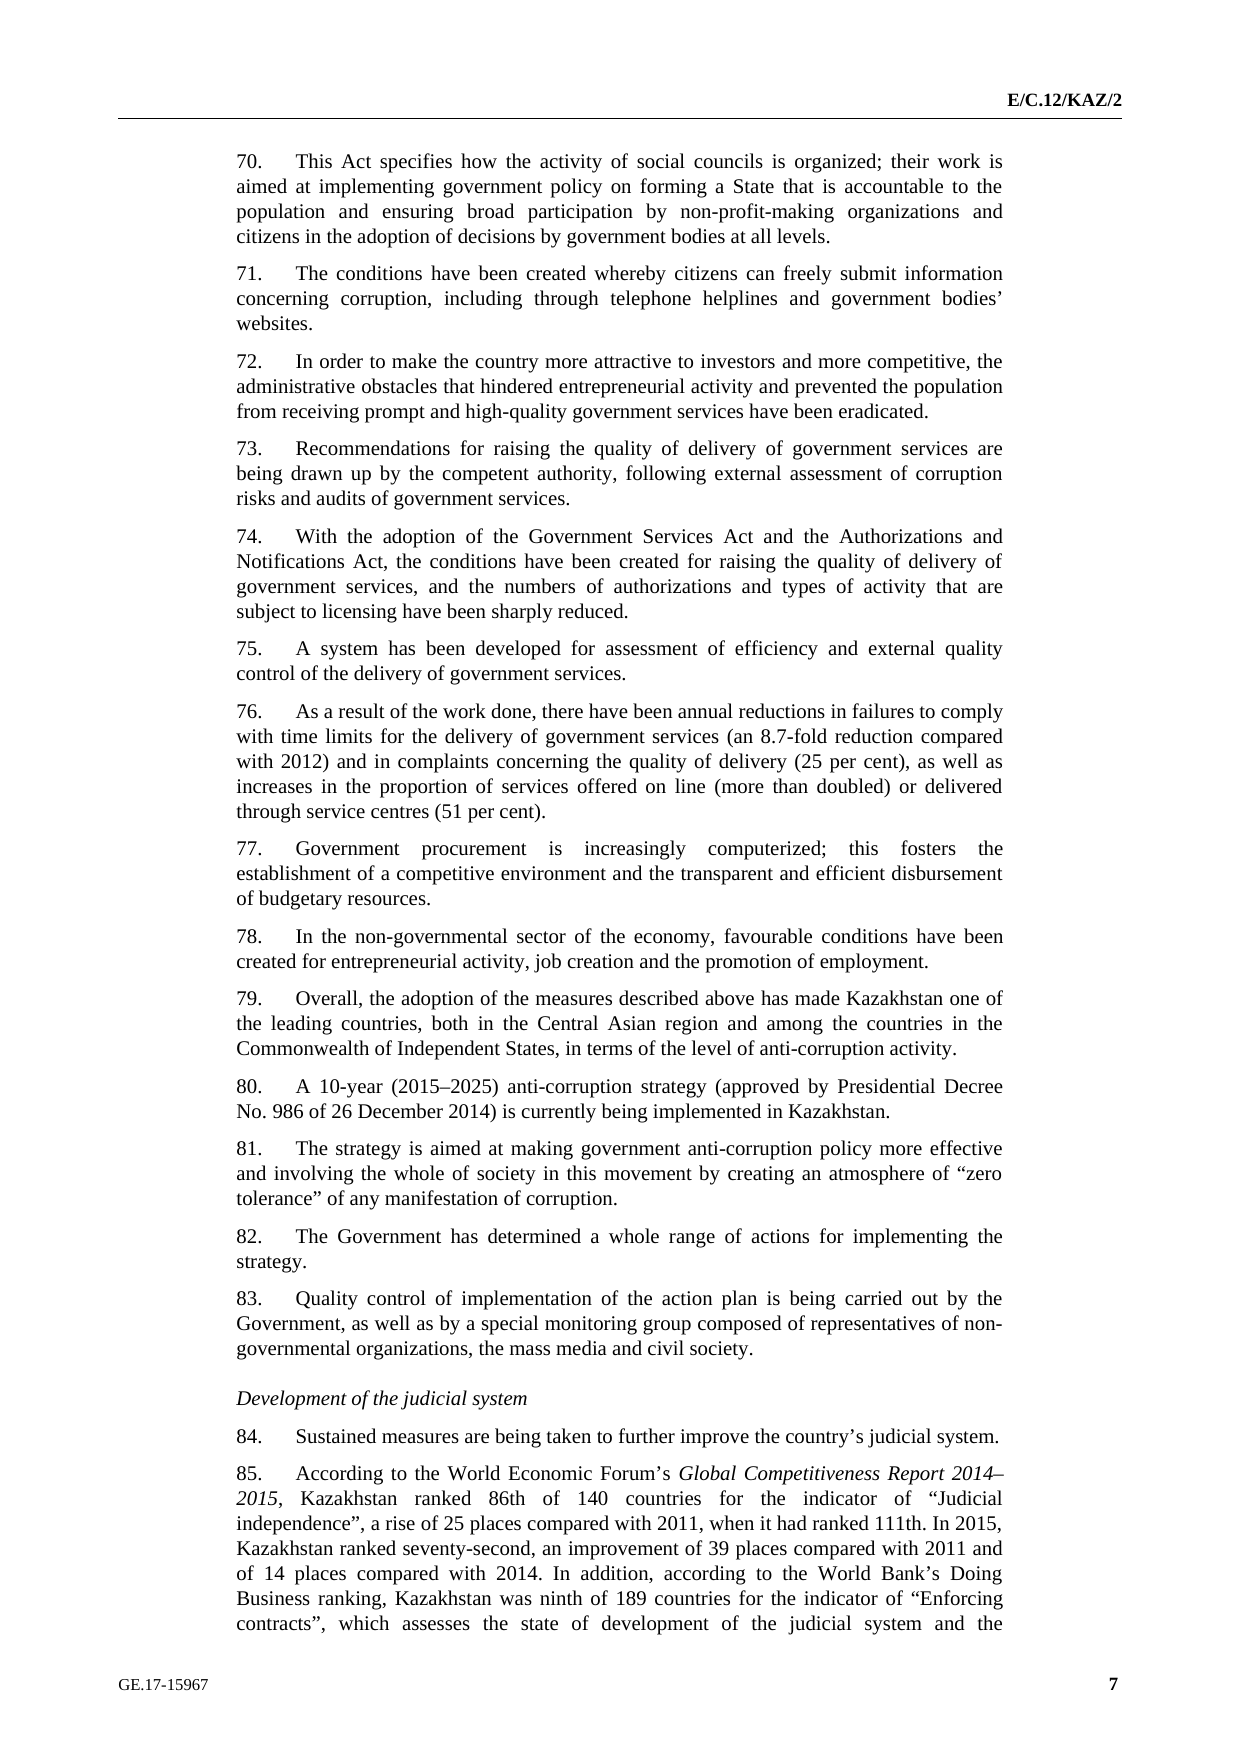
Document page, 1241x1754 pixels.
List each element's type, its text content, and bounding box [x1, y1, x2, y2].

text 84. Sustained measures are being taken to further improve the country’s judicial system. [236, 1423, 1004, 1448]
text 75. A system has been developed for assessment of efficiency and external quality control of the delivery of government services. [236, 635, 1004, 685]
text 79. Overall, the adoption of the measures described above has made Kazakhstan one of the leading countries, both in the Central Asian region and among the countries in the Commonwealth of Independent States, in terms of the level of anti-corruption activity. [236, 985, 1004, 1060]
text 78. In the non-governmental sector of the economy, favourable conditions have been created for entrepreneurial activity, job creation and the promotion of employment. [236, 923, 1004, 973]
text 74. With the adoption of the Government Services Act and the Authorizations and Notifications Act, the conditions have been created for raising the quality of delivery of government services, and the numbers of authorizations and types of activity that are subject to licensing have been sharply reduced. [236, 523, 1004, 623]
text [236, 1460, 1004, 1635]
text Development of the judicial system [118, 1385, 1004, 1410]
text 81. The strategy is aimed at making government anti-corruption policy more effective and involving the whole of society in this movement by creating an atmosphere of “zero tolerance” of any manifestation of corruption. [236, 1135, 1004, 1210]
text 71. The conditions have been created whereby citizens can freely submit information concerning corruption, including through telephone helplines and government bodies’ websites. [236, 260, 1004, 335]
text 82. The Government has determined a whole range of actions for implementing the strategy. [236, 1223, 1004, 1273]
text 77. Government procurement is increasingly computerized; this fosters the establishment of a competitive environment and the transparent and efficient disbursement of budgetary resources. [236, 835, 1004, 910]
text 83. Quality control of implementation of the action plan is being carried out by the Government, as well as by a special monitoring group composed of representatives of non-governmental organizations, the mass media and civil society. [236, 1285, 1004, 1360]
text 72. In order to make the country more attractive to investors and more competitive, the administrative obstacles that hindered entrepreneurial activity and prevented the population from receiving prompt and high-quality government services have been eradicated. [236, 348, 1004, 423]
text 70. This Act specifies how the activity of social councils is organized; their work is aimed at implementing government policy on forming a State that is accountable to the population and ensuring broad participation by non-profit-making organizations and citizens in the adoption of decisions by government bodies at all levels. [236, 148, 1004, 248]
text 73. Recommendations for raising the quality of delivery of government services are being drawn up by the competent authority, following external assessment of corruption risks and audits of government services. [236, 435, 1004, 510]
text 80. A 10-year (2015–2025) anti-corruption strategy (approved by Presidential Decree No. 986 of 26 December 2014) is currently being implemented in Kazakhstan. [236, 1073, 1004, 1123]
text 76. As a result of the work done, there have been annual reductions in failures to comply with time limits for the delivery of government services (an 8.7-fold reduction compared with 2012) and in complaints concerning the quality of delivery (25 per cent), as well as increases in the proportion of services offered on line (more than doubled) or delivered through service centres (51 per cent). [236, 698, 1004, 823]
